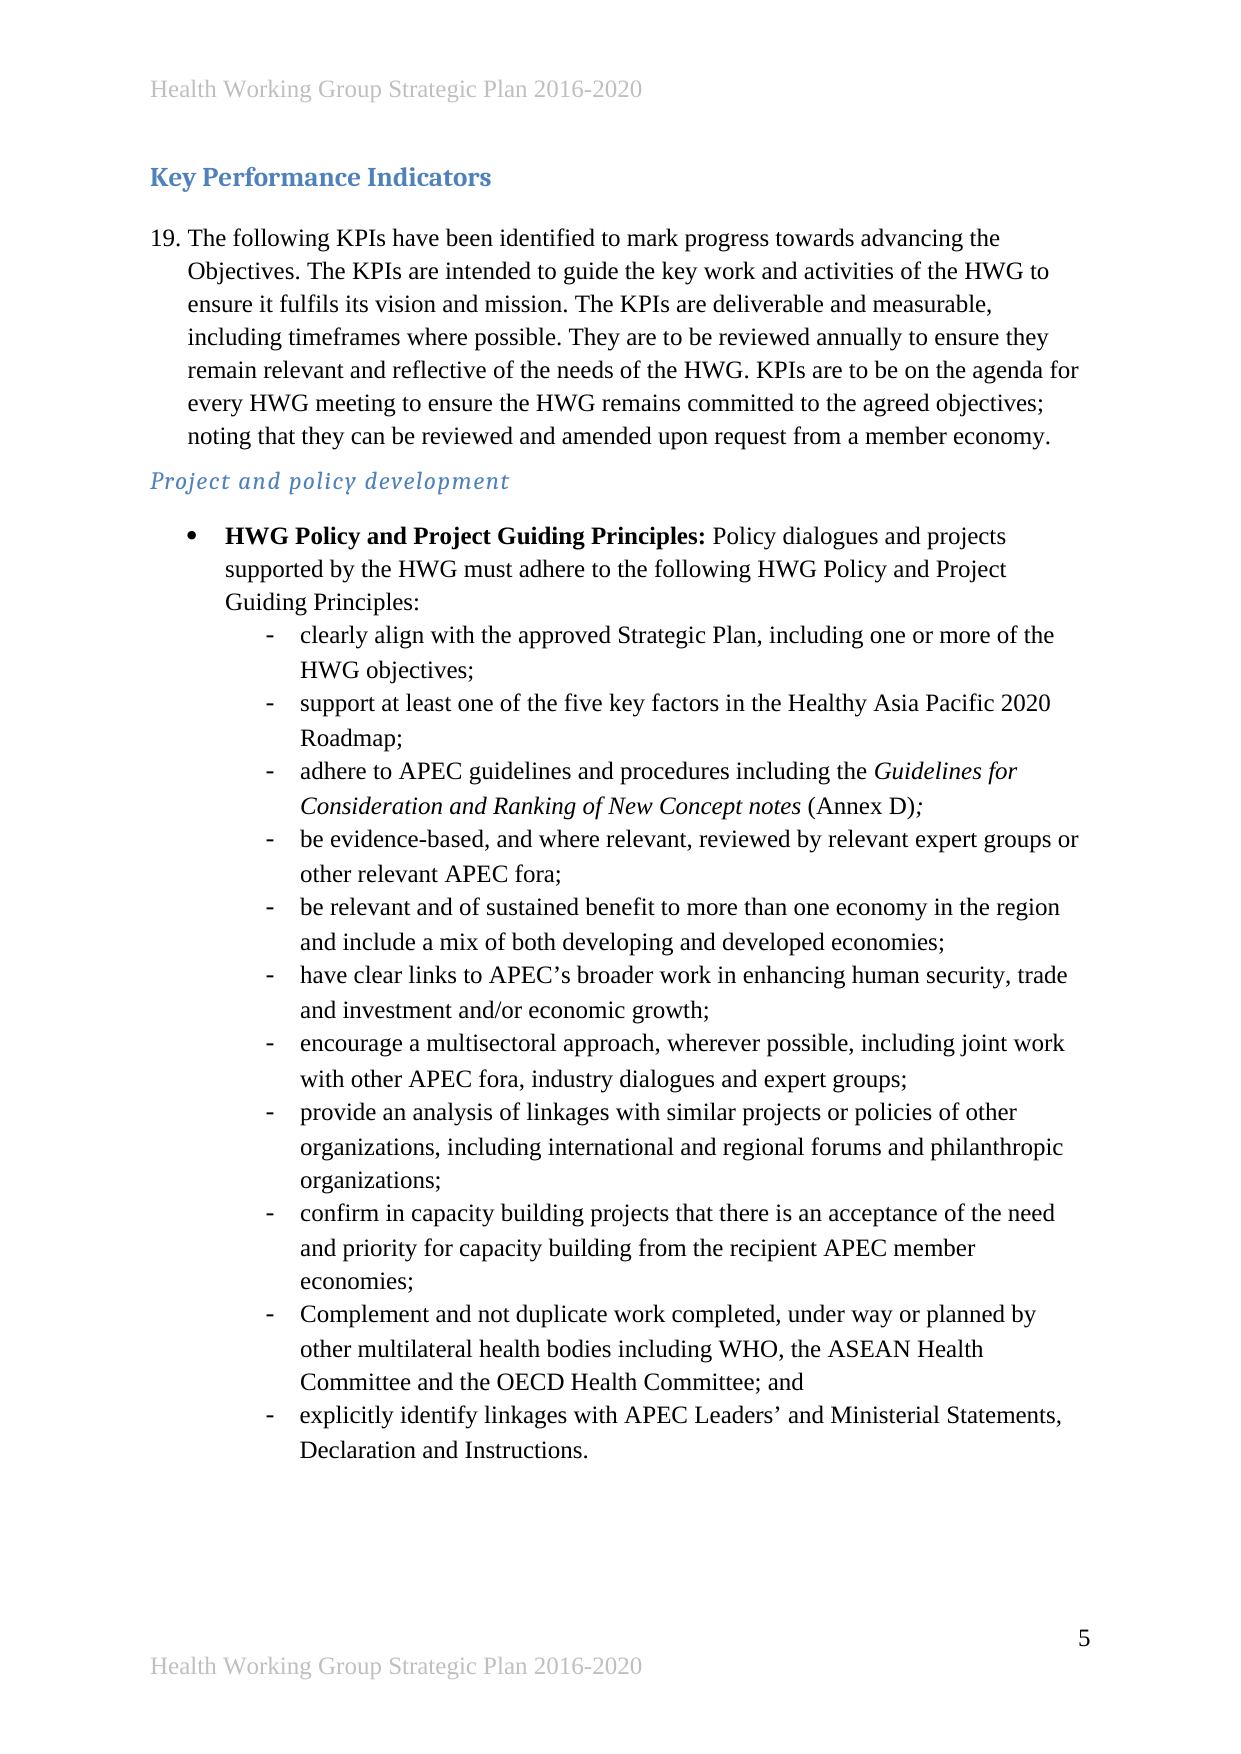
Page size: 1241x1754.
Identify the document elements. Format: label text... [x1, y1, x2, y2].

list The following KPIs have been identified to mark progress towards advancing the Objectives. The KPIs are intended to guide the key work and activities of the HWG to ensure it fulfils its vision and mission. The KPIs are deliverable and measurable, including timeframes where possible. They are to be reviewed annually to ensure they remain relevant and reflective of the needs of the HWG. KPIs are to be on the agenda for every HWG meeting to ensure the HWG remains committed to the agreed objectives; noting that they can be reviewed and amended upon request from a member economy. [150, 223, 1090, 450]
list explicitly identify linkages with APEC Leaders’ and Ministerial Statements, Declaration and Instructions. [262, 1400, 1090, 1497]
list provide an analysis of linkages with similar projects or policies of other organizations, including international and regional forums and philanthropic organizations; [262, 1097, 1090, 1193]
list clearly align with the approved Strategic Plan, including one or more of the HWG objectives; [262, 620, 1090, 684]
list confirm in capacity building projects that there is an acceptance of the need and priority for capacity building from the recipient APEC member economies; [262, 1198, 1090, 1295]
list Complement and not duplicate work completed, under way or planned by other multilateral health bodies including WHO, the ASEAN Health Committee and the OECD Health Committee; and [262, 1299, 1090, 1396]
list be evidence-based, and where relevant, reviewed by relevant expert groups or other relevant APEC fora; [262, 824, 1090, 888]
list be relevant and of sustained benefit to more than one economy in the region and include a mix of both developing and developed economies; [262, 892, 1090, 956]
list HWG Policy and Project Guiding Principles: Policy dialogues and projects supported by the HWG must adhere to the following HWG Policy and Project Guiding Principles: [187, 521, 1090, 616]
subtitle Key Performance Indicators [150, 162, 1090, 194]
list support at least one of the five key factors in the Healthy Asia Pacific 2020 Roadmap; [262, 688, 1090, 752]
list encourage a multisectoral approach, wherever possible, including joint work with other APEC fora, industry dialogues and expert groups; [262, 1028, 1090, 1092]
list adhere to APEC guidelines and procedures including the Guidelines for Consideration and Ranking of New Concept notes (Annex D); [262, 756, 1090, 820]
list have clear links to APEC’s broader work in enhancing human security, trade and investment and/or economic growth; [262, 960, 1090, 1024]
subtitle Project and policy development [150, 467, 1090, 496]
